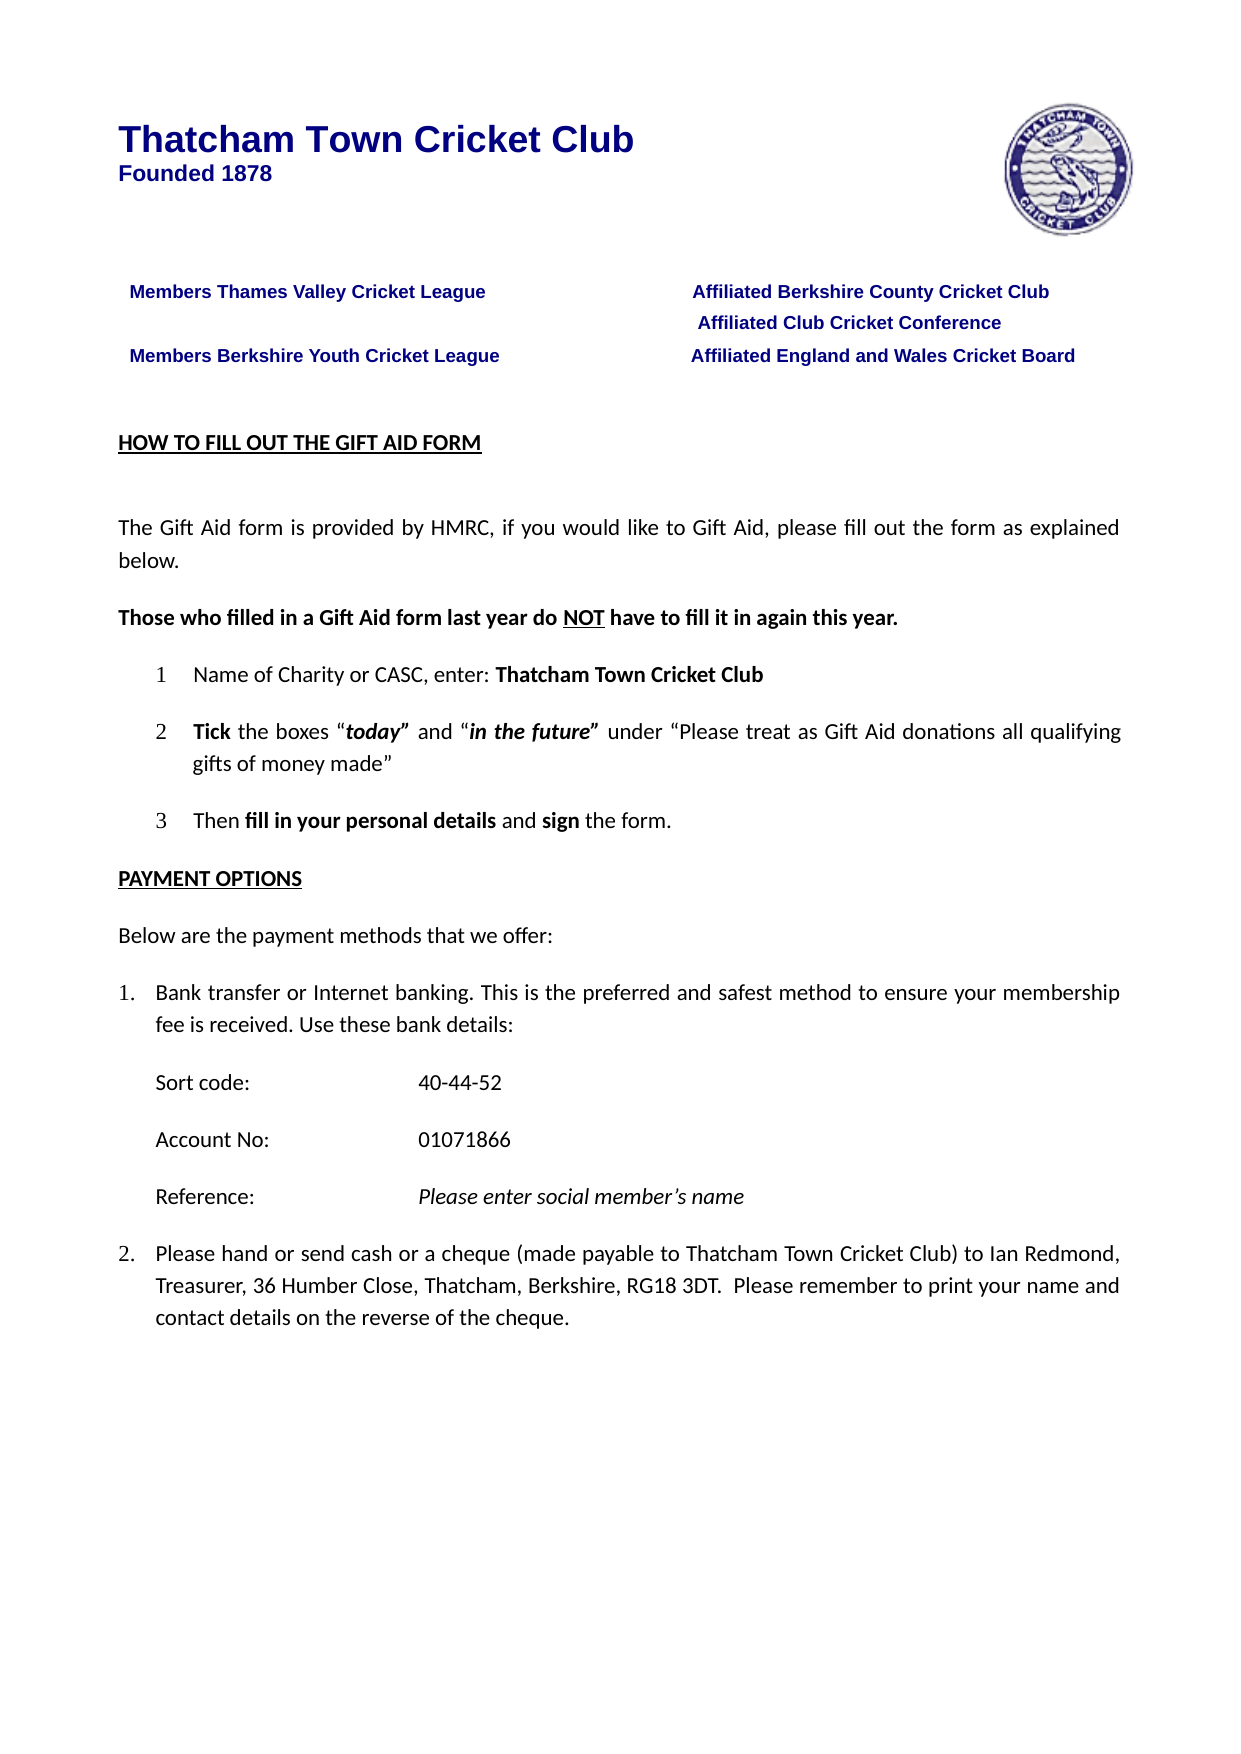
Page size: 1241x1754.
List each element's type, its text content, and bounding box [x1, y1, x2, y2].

text Account No: 01071866 [155, 1125, 1122, 1153]
list Tick the boxes “today” and “in the future” under “Please treat as Gift Aid donations all qualifying gifts of money made” [155, 717, 1122, 777]
text Reference: Please enter social member’s name [155, 1182, 1122, 1210]
text Sort code: 40-44-52 [155, 1068, 1122, 1096]
list Please hand or send cash or a cheque (made payable to Thatcham Town Cricket Club) to Ian Redmond, Treasurer, 36 Humber Close, Thatcham, Berkshire, RG18 3DT. Please remember to print your name and contact details on the reverse of the cheque. [118, 1239, 1122, 1332]
picture [999, 98, 1139, 238]
list Name of Charity or CASC, enter: Thatcham Town Cricket Club [155, 660, 1122, 688]
text Those who filled in a Gift Aid form last year do NOT have to fill it in again this year. [118, 603, 1122, 631]
list Bank transfer or Internet banking. This is the preferred and safest method to ensure your membership fee is received. Use these bank details: [118, 978, 1122, 1038]
text HOW TO FILL OUT THE GIFT AID FORM [118, 428, 1122, 456]
text The Gift Aid form is provided by HMRC, if you would like to Gift Aid, please fill out the form as explained below. [118, 513, 1122, 574]
text Below are the payment methods that we offer: [118, 921, 1122, 949]
text PAYMENT OPTIONS [118, 864, 1122, 892]
list Then fill in your personal details and sign the form. [155, 807, 1122, 835]
